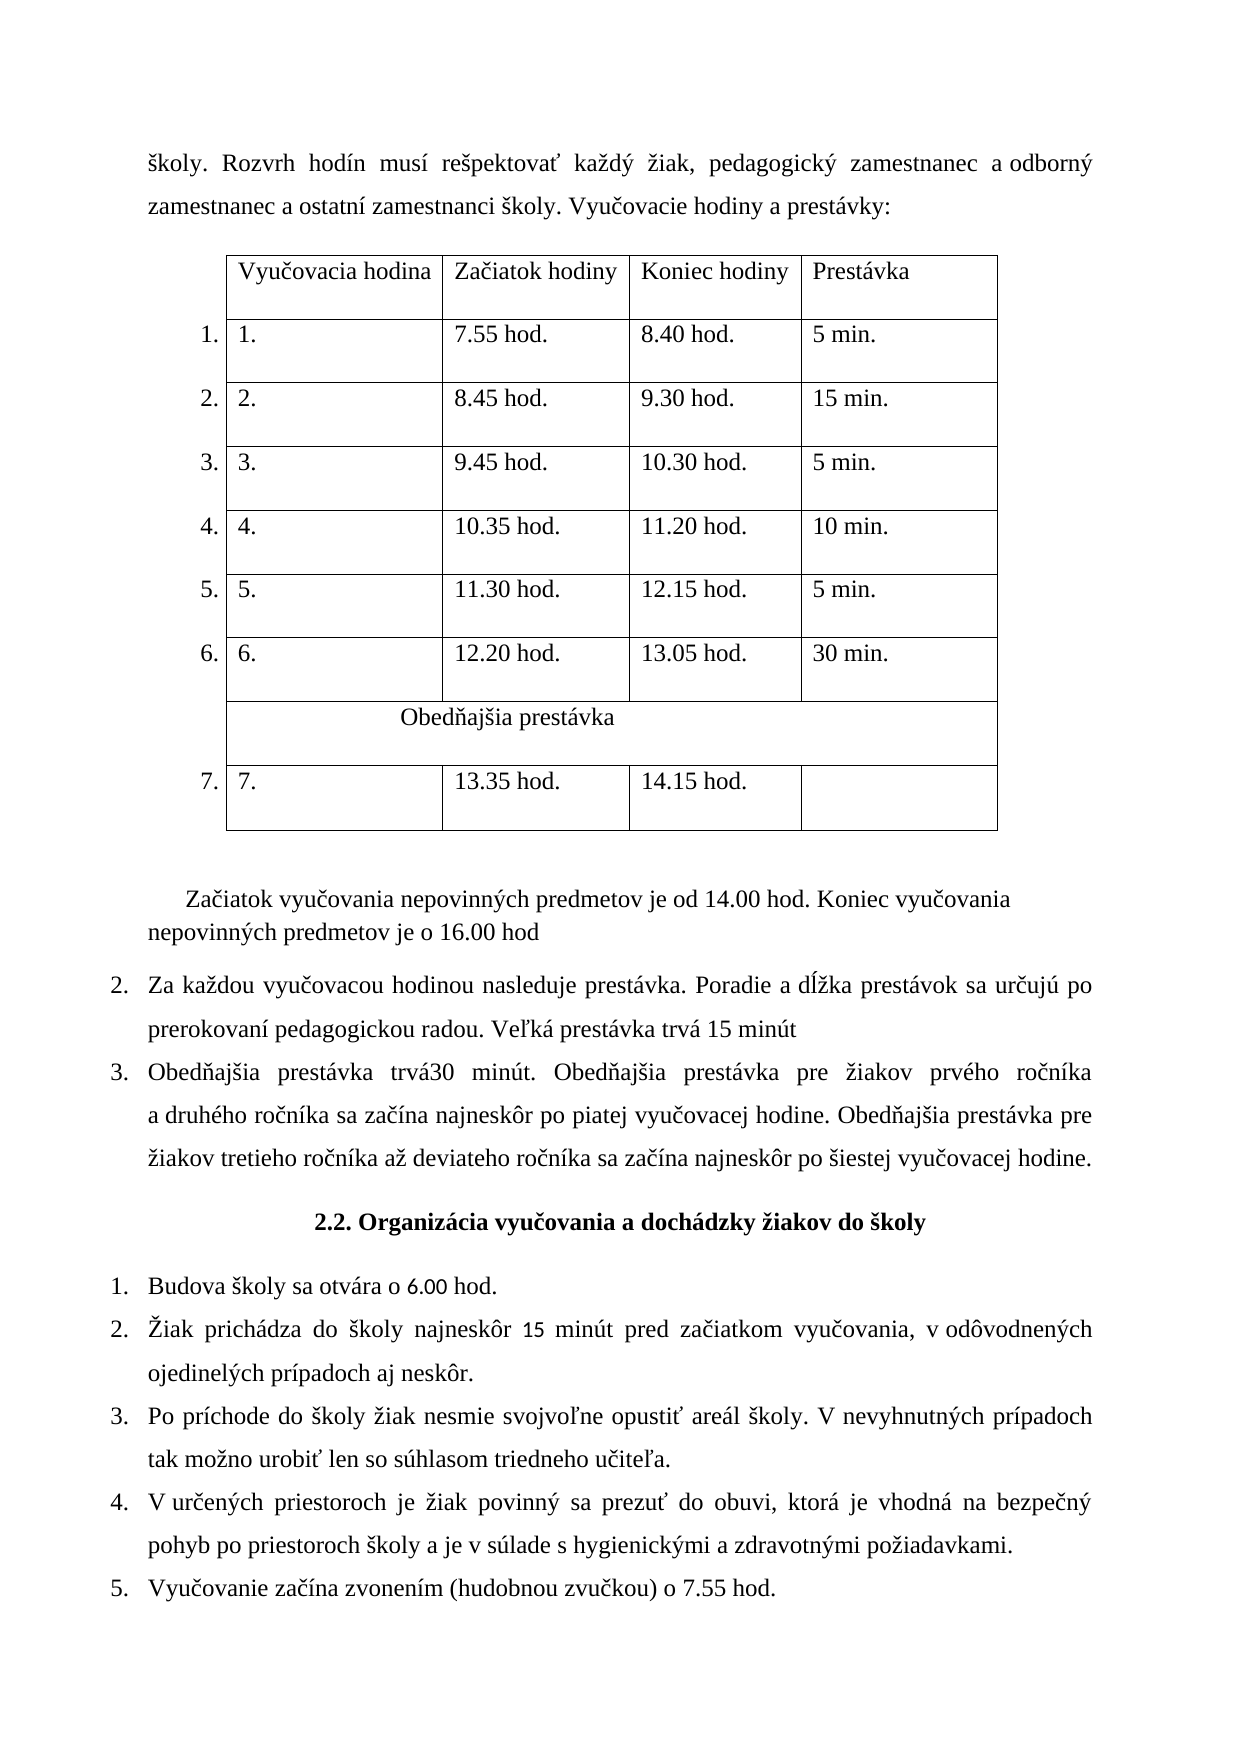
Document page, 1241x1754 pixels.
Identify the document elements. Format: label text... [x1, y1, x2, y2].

table_header Začiatok hodiny [443, 256, 629, 318]
table_cell 13.35 hod. [443, 766, 629, 829]
table_cell Obedňajšia prestávka [227, 702, 997, 765]
text Začiatok vyučovania nepovinných predmetov je od 14.00 hod. Koniec vyučovania nepovinných predmetov je o 16.00 hod [148, 884, 1093, 945]
table_cell 5 min. [802, 320, 997, 382]
table_cell 12.15 hod. [630, 575, 801, 637]
table_cell 4. [227, 511, 442, 573]
list V určených priestoroch je žiak povinný sa prezuť do obuvi, ktorá je vhodná na bezpečný pohyb po priestoroch školy a je v súlade s hygienickými a zdravotnými požiadavkami. [110, 1487, 1093, 1559]
table_cell [802, 766, 997, 829]
table_cell 5 min. [802, 575, 997, 637]
list Obedňajšia prestávka trvá30 minút. Obedňajšia prestávka pre žiakov prvého ročníka a druhého ročníka sa začína najneskôr po piatej vyučovacej hodine. Obedňajšia prestávka pre žiakov tretieho ročníka až deviateho ročníka sa začína najneskôr po šiestej vyučovacej hodine. [110, 1057, 1093, 1172]
table_cell 10.30 hod. [630, 447, 801, 510]
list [148, 176, 1093, 219]
table_cell 6. [227, 638, 442, 701]
table_cell 13.05 hod. [630, 638, 801, 701]
table_cell 2. [227, 383, 442, 446]
list Budova školy sa otvára o 6.00 hod. [110, 1271, 1093, 1300]
table_cell 8.40 hod. [630, 320, 801, 382]
table_cell 3. [227, 447, 442, 510]
table_cell 9.45 hod. [443, 447, 629, 510]
table_cell 10.35 hod. [443, 511, 629, 573]
list Vyučovanie začína zvonením (hudobnou zvučkou) o 7.55 hod. [110, 1573, 1093, 1602]
table_cell 11.30 hod. [443, 575, 629, 637]
text 2.2. Organizácia vyučovania a dochádzky žiakov do školy [148, 1207, 1093, 1236]
table_cell 11.20 hod. [630, 511, 801, 573]
table_cell 5. [227, 575, 442, 637]
table_header Prestávka [802, 256, 997, 318]
table_cell 12.20 hod. [443, 638, 629, 701]
list Za každou vyučovacou hodinou nasleduje prestávka. Poradie a dĺžka prestávok sa určujú po prerokovaní pedagogickou radou. Veľká prestávka trvá 15 minút [110, 971, 1093, 1042]
table_cell 5 min. [802, 447, 997, 510]
table_cell 1. [227, 320, 442, 382]
table_cell 10 min. [802, 511, 997, 573]
list Po príchode do školy žiak nesmie svojvoľne opustiť areál školy. V nevyhnutných prípadoch tak možno urobiť len so súhlasom triedneho učiteľa. [110, 1401, 1093, 1473]
table_cell 14.15 hod. [630, 766, 801, 829]
table_cell 9.30 hod. [630, 383, 801, 446]
table_cell 15 min. [802, 383, 997, 446]
table_header Vyučovacia hodina [227, 256, 442, 318]
table_header Koniec hodiny [630, 256, 801, 318]
table_cell 7. [227, 766, 442, 829]
list Žiak prichádza do školy najneskôr 15 minút pred začiatkom vyučovania, v odôvodnených ojedinelých prípadoch aj neskôr. [110, 1314, 1093, 1387]
table_cell 30 min. [802, 638, 997, 701]
table_cell 7.55 hod. [443, 320, 629, 382]
table_cell 8.45 hod. [443, 383, 629, 446]
